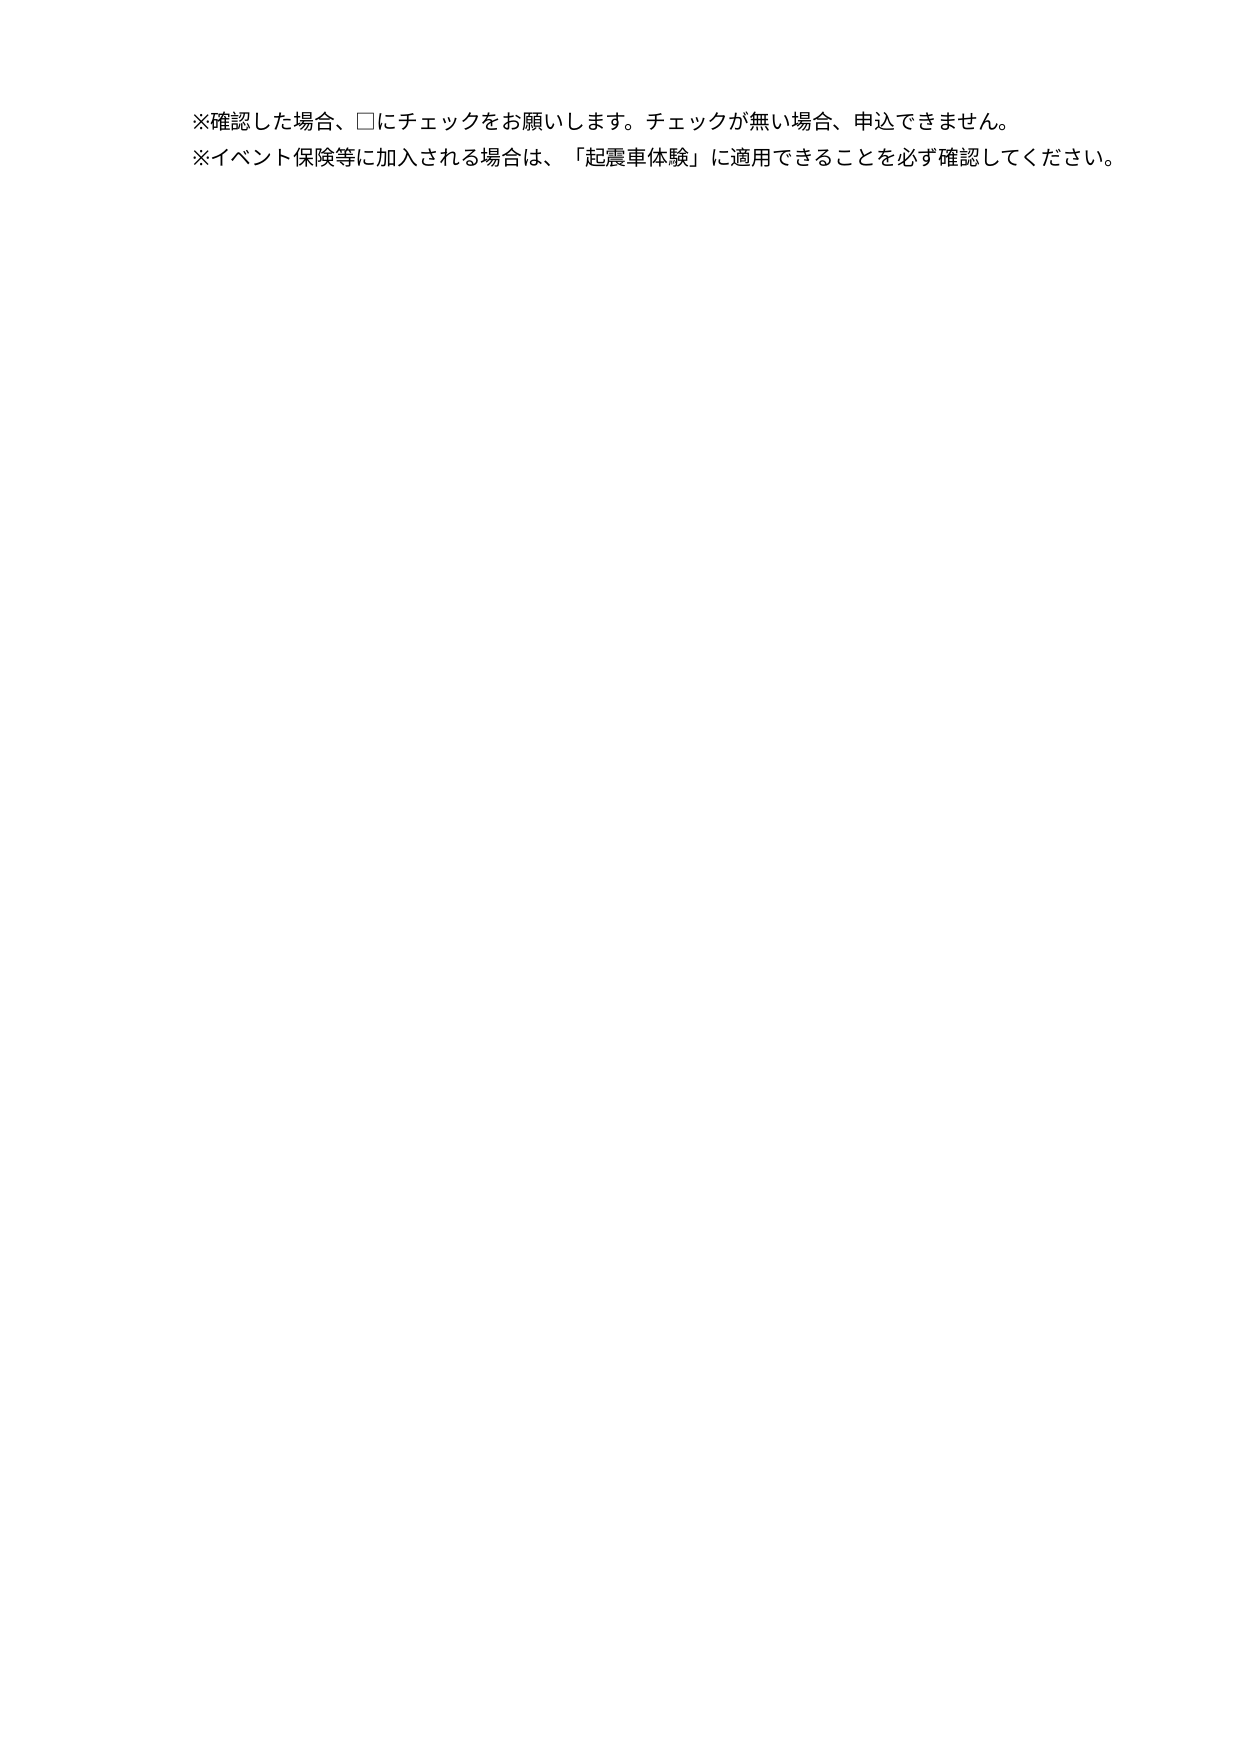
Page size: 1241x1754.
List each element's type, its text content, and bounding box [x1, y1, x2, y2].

text ※イベント保険等に加入される場合は、「起震車体験」に適用できることを必ず確認してください。 [130, 138, 1110, 174]
text ※確認した場合、□にチェックをお願いします。チェックが無い場合、申込できません。 [130, 102, 1110, 138]
